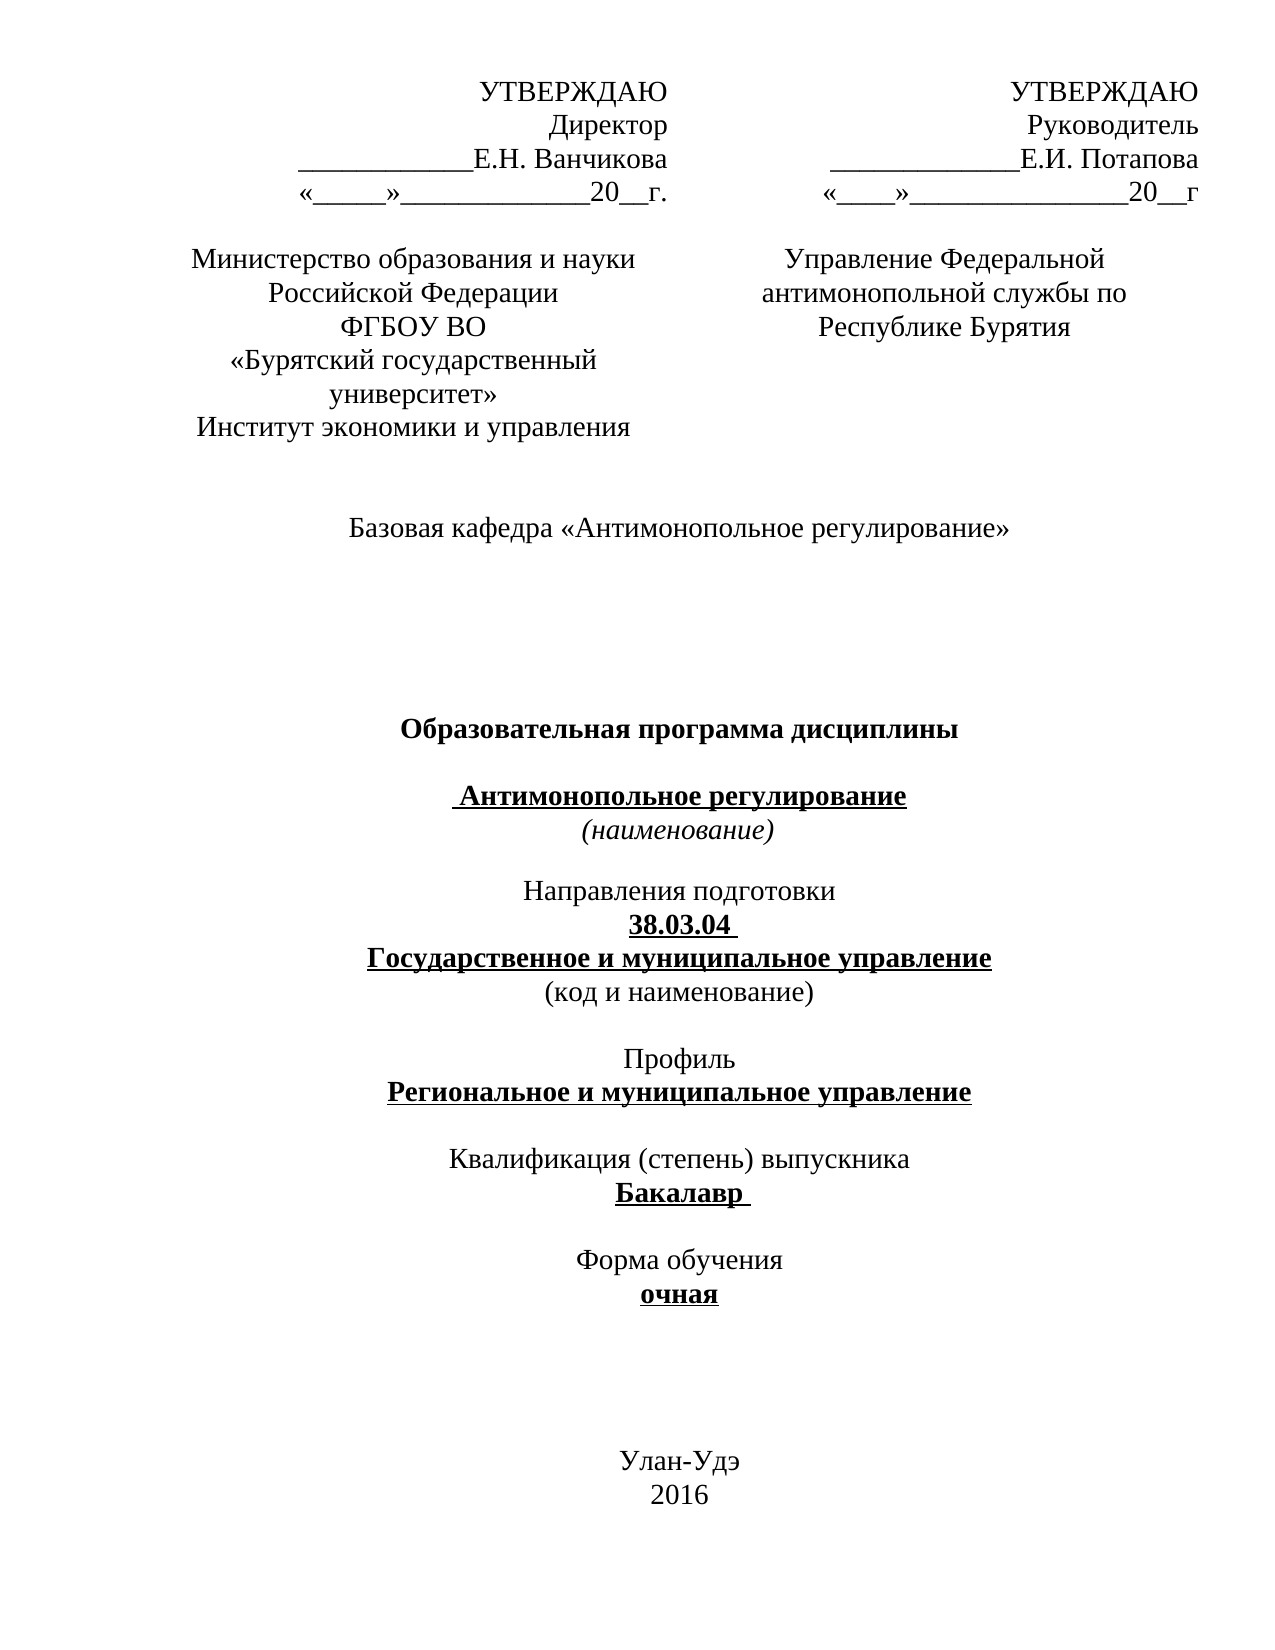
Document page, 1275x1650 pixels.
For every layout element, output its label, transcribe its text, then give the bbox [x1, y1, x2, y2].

text (наименование) [148, 812, 1211, 845]
table_cell Управление Федеральной антимонопольной службы по Республике Бурятия [679, 208, 1210, 476]
text Образовательная программа дисциплины [148, 711, 1211, 745]
table_cell Министерство образования и науки Российской Федерации ФГБОУ ВО «Бурятский государственный университет» Институт экономики и управления [148, 208, 679, 476]
text Направления подготовки [148, 873, 1211, 907]
table_header УТВЕРЖДАЮ Директор ____________Е.Н. Ванчикова «_____»_____________20__г. [148, 74, 679, 208]
text Государственное и муниципальное управление [148, 940, 1211, 974]
text Базовая кафедра «Антимонопольное регулирование» [148, 510, 1211, 543]
text Квалификация (степень) выпускника [148, 1142, 1211, 1175]
text Улан-Удэ [148, 1443, 1211, 1477]
text Антимонопольное регулирование [148, 778, 1211, 812]
text 38.03.04 [148, 907, 1211, 940]
text очная [148, 1276, 1211, 1309]
table_header УТВЕРЖДАЮ Руководитель _____________Е.И. Потапова «____»_______________20__г [679, 74, 1210, 208]
text Бакалавр [148, 1175, 1211, 1209]
text (код и наименование) [148, 974, 1211, 1007]
text Форма обучения [148, 1242, 1211, 1276]
text 2016 [148, 1477, 1211, 1511]
text Региональное и муниципальное управление [148, 1074, 1211, 1108]
text Профиль [148, 1041, 1211, 1074]
